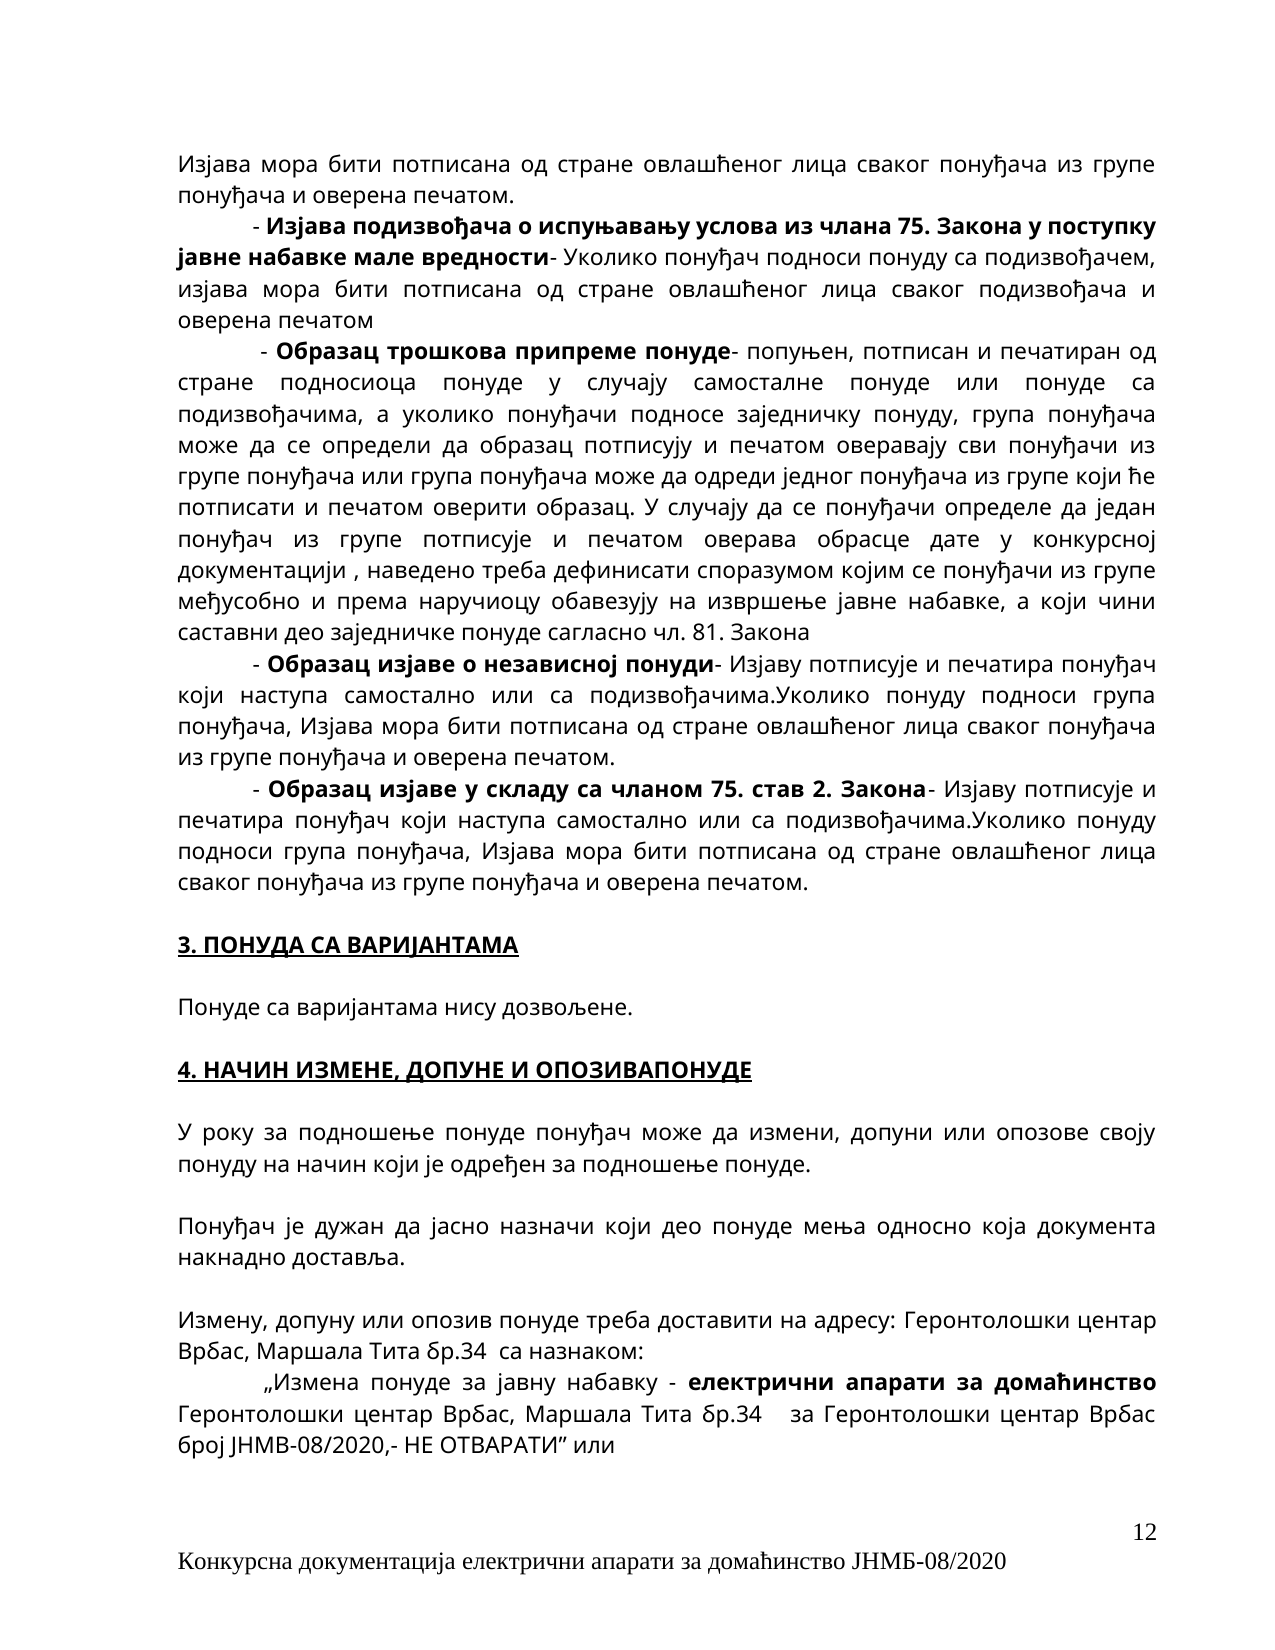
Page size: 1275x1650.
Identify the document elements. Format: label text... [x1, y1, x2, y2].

text - Изјава подизвођача о испуњавању услова из члана 75. Закона у поступку јавне набавке мале вредности- Уколико понуђач подноси понуду са подизвођачем, изјава мора бити потписана од стране овлашћеног лица сваког подизвођача и оверена печатом [177, 210, 1157, 335]
text „Измена понуде за јавну набавку - електрични апарати за домаћинство Геронтолошки центар Врбас, Маршала Тита бр.34 за Геронтолошки центар Врбас број ЈНМВ-08/2020,- НЕ ОТВАРАТИ” или [177, 1366, 1157, 1460]
text - Образац трошкова припреме понуде- попуњен, потписан и печатиран од стране подносиоца понуде у случају самосталне понуде или понуде са подизвођачима, а уколико понуђачи подносе заједничку понуду, група понуђача може да се определи да образац потписују и печатом оверавају сви понуђачи из групе понуђача или група понуђача може да одреди једног понуђача из групе који ће потписати и печатом оверити образац. У случају да се понуђачи определе да један понуђач из групе потписује и печатом оверава обрасце дате у конкурсној документацији , наведено треба дефинисати споразумом којим се понуђачи из групе међусобно и према наручиоцу обавезују на извршење јавне набавке, а који чини саставни део заједничке понуде сагласно чл. 81. Закона [177, 335, 1157, 648]
text Понуде са варијантама нису дозвољене. [177, 991, 1157, 1023]
text - Образац изјаве о независној понуди- Изјаву потписује и печатира понуђач који наступа самостално или са подизвођачима.Уколико понуду подноси група понуђача, Изјава мора бити потписана од стране овлашћеног лица сваког понуђача из групе понуђача и оверена печатом. [177, 648, 1157, 773]
text - Образац изјаве у складу са чланом 75. став 2. Закона- Изјаву потписује и печатира понуђач који наступа самостално или са подизвођачима.Уколико понуду подноси група понуђача, Изјава мора бити потписана од стране овлашћеног лица сваког понуђача из групе понуђача и оверена печатом. [177, 773, 1157, 898]
text Измену, допуну или опозив понуде треба доставити на адресу: Геронтолошки центар Врбас, Маршала Тита бр.34 са назнаком: [177, 1304, 1157, 1366]
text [177, 148, 1157, 210]
text У року за подношење понуде понуђач може да измени, допуни или опозове своју понуду на начин који је одређен за подношење понуде. [177, 1116, 1157, 1179]
text 4. НАЧИН ИЗМЕНЕ, ДОПУНЕ И ОПОЗИВАПОНУДЕ [177, 1054, 1157, 1085]
text Понуђач је дужан да јасно назначи који део понуде мења односно која документа накнадно доставља. [177, 1210, 1157, 1273]
text 3. ПОНУДА СА ВАРИЈАНТАМА [177, 929, 1157, 960]
